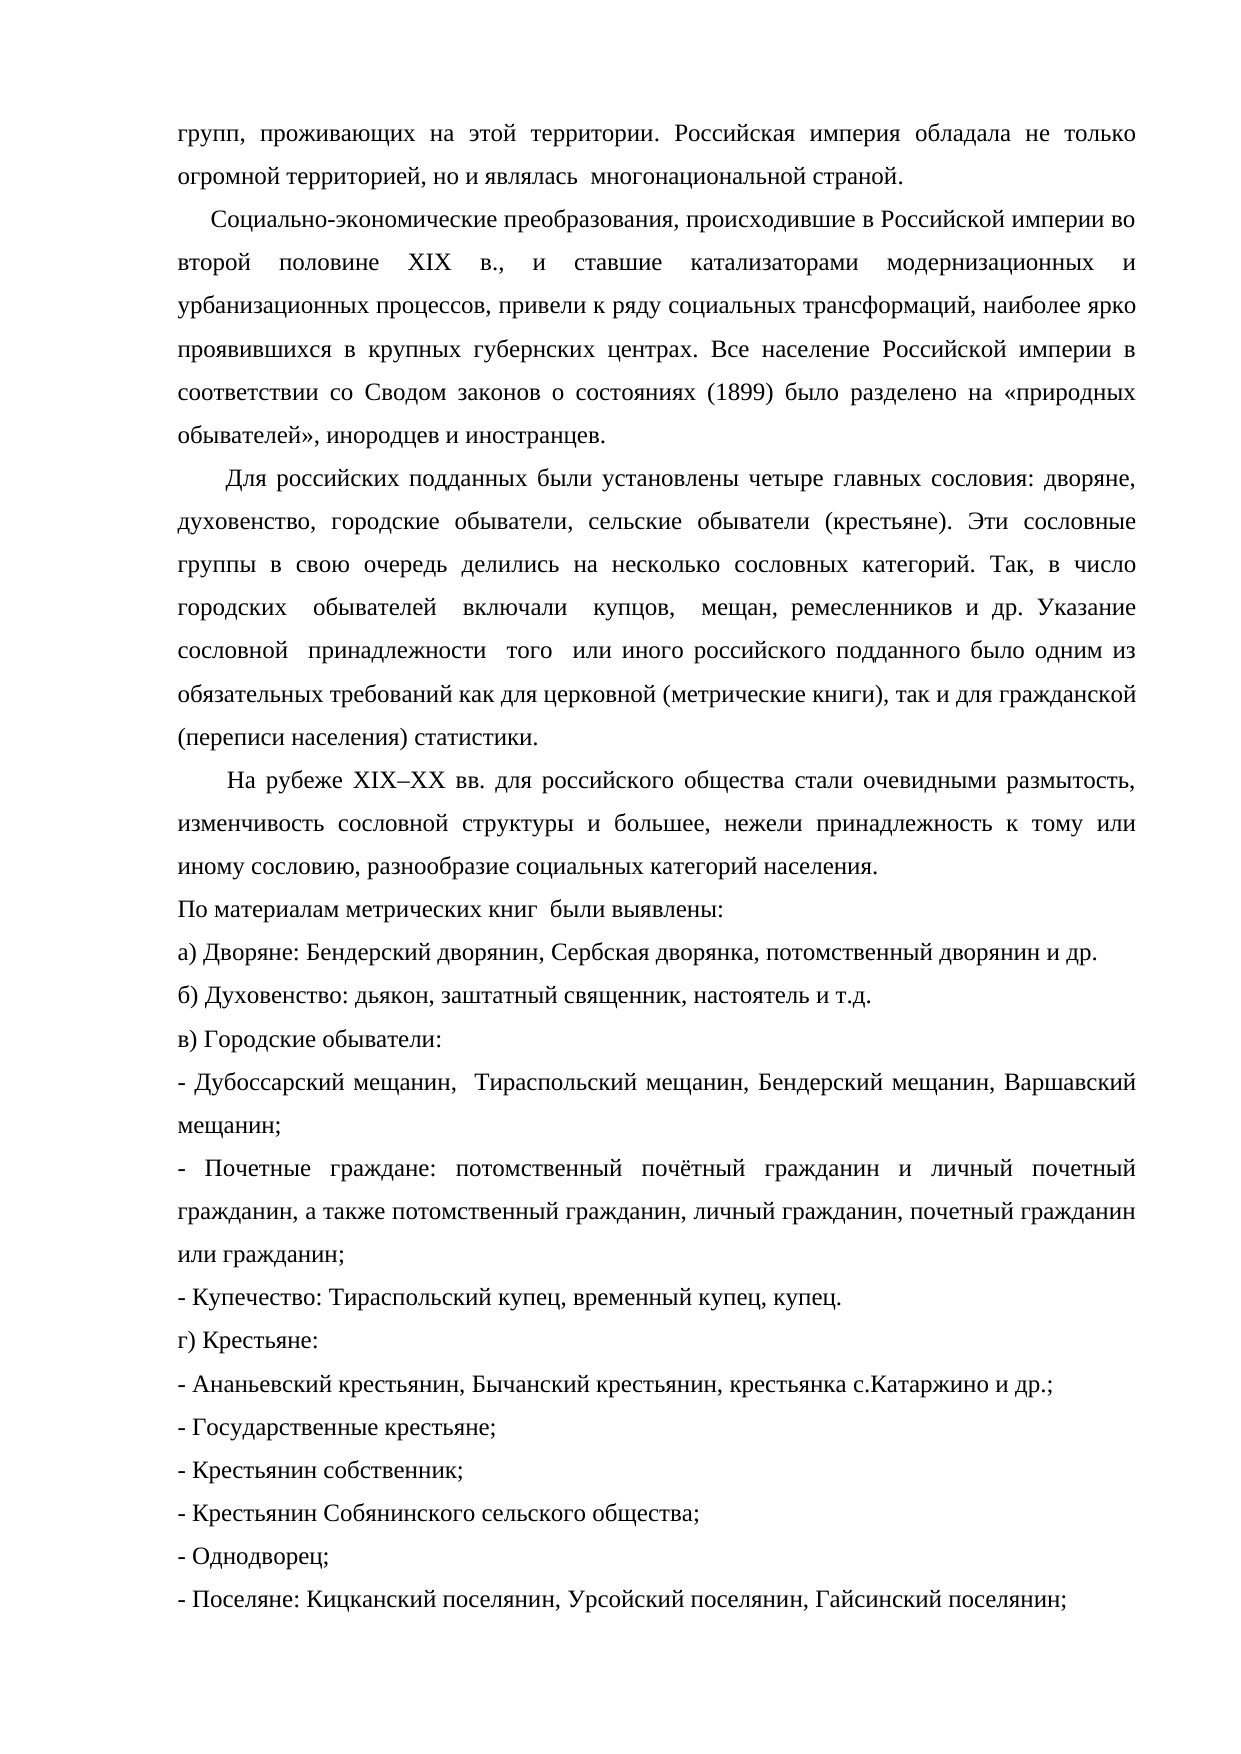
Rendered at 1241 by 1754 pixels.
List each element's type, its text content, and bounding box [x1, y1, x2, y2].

text - Почетные граждане: потомственный почётный гражданин и личный почетный гражданин, а также потомственный гражданин, личный гражданин, почетный гражданин или гражданин; [177, 1153, 1137, 1268]
text На рубеже XIX–XX вв. для российского общества стали очевидными размытость, изменчивость сословной структуры и большее, нежели принадлежность к тому или иному сословию, разнообразие социальных категорий населения. [177, 765, 1137, 880]
text По материалам метрических книг были выявлены: [177, 894, 1137, 923]
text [177, 147, 1137, 190]
text - Крестьянин собственник; [177, 1455, 1137, 1484]
text Социально-экономические преобразования, происходившие в Российской империи во второй половине XIX в., и ставшие катализаторами модернизационных и урбанизационных процессов, привели к ряду социальных трансформаций, наиболее ярко проявившихся в крупных губернских центрах. Все население Российской империи в соответствии со Сводом законов о состояниях (1899) было разделено на «природных обывателей», инородцев и иностранцев. [177, 204, 1137, 449]
text б) Духовенство: дьякон, заштатный священник, настоятель и т.д. [177, 981, 1137, 1009]
text - Однодворец; [177, 1541, 1137, 1570]
text - Дубоссарский мещанин, Тираспольский мещанин, Бендерский мещанин, Варшавский мещанин; [177, 1067, 1137, 1139]
text в) Городские обыватели: [177, 1024, 1137, 1052]
text - Поселяне: Кицканский поселянин, Урсойский поселянин, Гайсинский поселянин; [177, 1584, 1137, 1613]
text - Ананьевский крестьянин, Бычанский крестьянин, крестьянка с.Катаржино и др.; [177, 1369, 1137, 1397]
text - Крестьянин Собянинского сельского общества; [177, 1498, 1137, 1527]
text г) Крестьяне: [177, 1326, 1137, 1354]
text Для российских подданных были установлены четыре главных сословия: дворяне, духовенство, городские обыватели, сельские обыватели (крестьяне). Эти сословные группы в свою очередь делились на несколько сословных категорий. Так, в число городских обывателей включали купцов, мещан, ремесленников и др. Указание сословной принадлежности того или иного российского подданного было одним из обязательных требований как для церковной (метрические книги), так и для гражданской (переписи населения) статистики. [177, 463, 1137, 751]
text - Купечество: Тираспольский купец, временный купец, купец. [177, 1282, 1137, 1311]
text - Государственные крестьяне; [177, 1412, 1137, 1441]
text а) Дворяне: Бендерский дворянин, Сербская дворянка, потомственный дворянин и др. [177, 937, 1137, 966]
